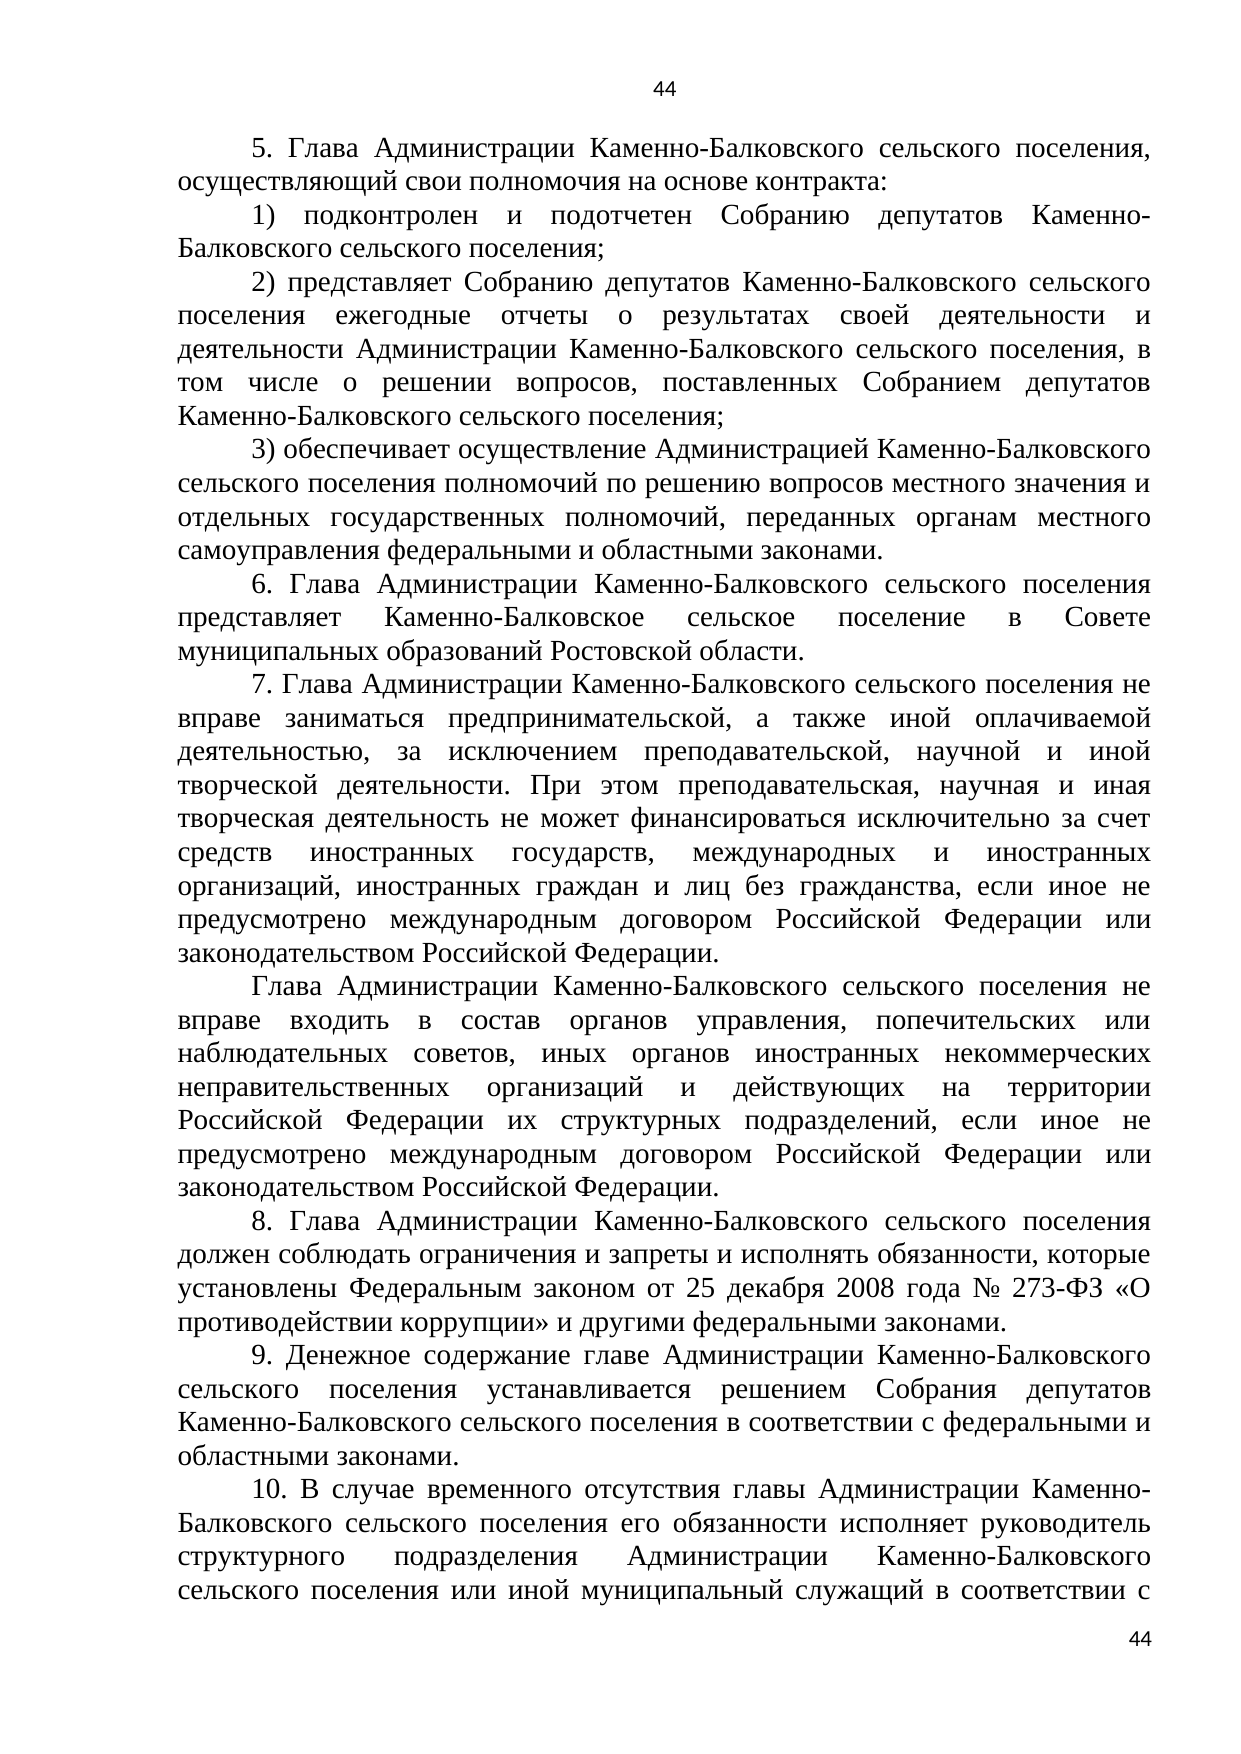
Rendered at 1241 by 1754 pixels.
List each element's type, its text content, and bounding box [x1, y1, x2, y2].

text 5. Глава Администрации Каменно-Балковского сельского поселения, осуществляющий свои полномочия на основе контракта: [177, 130, 1152, 197]
text 8. Глава Администрации Каменно-Балковского сельского поселения должен соблюдать ограничения и запреты и исполнять обязанности, которые установлены Федеральным законом от 25 декабря 2008 года № 273-ФЗ «О противодействии коррупции» и другими федеральными законами. [177, 1203, 1152, 1337]
text 6. Глава Администрации Каменно-Балковского сельского поселения представляет Каменно-Балковское сельское поселение в Совете муниципальных образований Ростовской области. [177, 566, 1152, 666]
text 3) обеспечивает осуществление Администрацией Каменно-Балковского сельского поселения полномочий по решению вопросов местного значения и отдельных государственных полномочий, переданных органам местного самоуправления федеральными и областными законами. [177, 432, 1152, 566]
text 9. Денежное содержание главе Администрации Каменно-Балковского сельского поселения устанавливается решением Собрания депутатов Каменно-Балковского сельского поселения в соответствии с федеральными и областными законами. [177, 1337, 1152, 1471]
text 1) подконтролен и подотчетен Собранию депутатов Каменно-Балковского сельского поселения; [177, 197, 1152, 264]
text Глава Администрации Каменно-Балковского сельского поселения не вправе входить в состав органов управления, попечительских или наблюдательных советов, иных органов иностранных некоммерческих неправительственных организаций и действующих на территории Российской Федерации их структурных подразделений, если иное не предусмотрено международным договором Российской Федерации или законодательством Российской Федерации. [177, 968, 1152, 1203]
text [177, 1471, 1152, 1606]
text 2) представляет Собранию депутатов Каменно-Балковского сельского поселения ежегодные отчеты о результатах своей деятельности и деятельности Администрации Каменно-Балковского сельского поселения, в том числе о решении вопросов, поставленных Собранием депутатов Каменно-Балковского сельского поселения; [177, 264, 1152, 432]
text 7. Глава Администрации Каменно-Балковского сельского поселения не вправе заниматься предпринимательской, а также иной оплачиваемой деятельностью, за исключением преподавательской, научной и иной творческой деятельности. При этом преподавательская, научная и иная творческая деятельность не может финансироваться исключительно за счет средств иностранных государств, международных и иностранных организаций, иностранных граждан и лиц без гражданства, если иное не предусмотрено международным договором Российской Федерации или законодательством Российской Федерации. [177, 666, 1152, 968]
